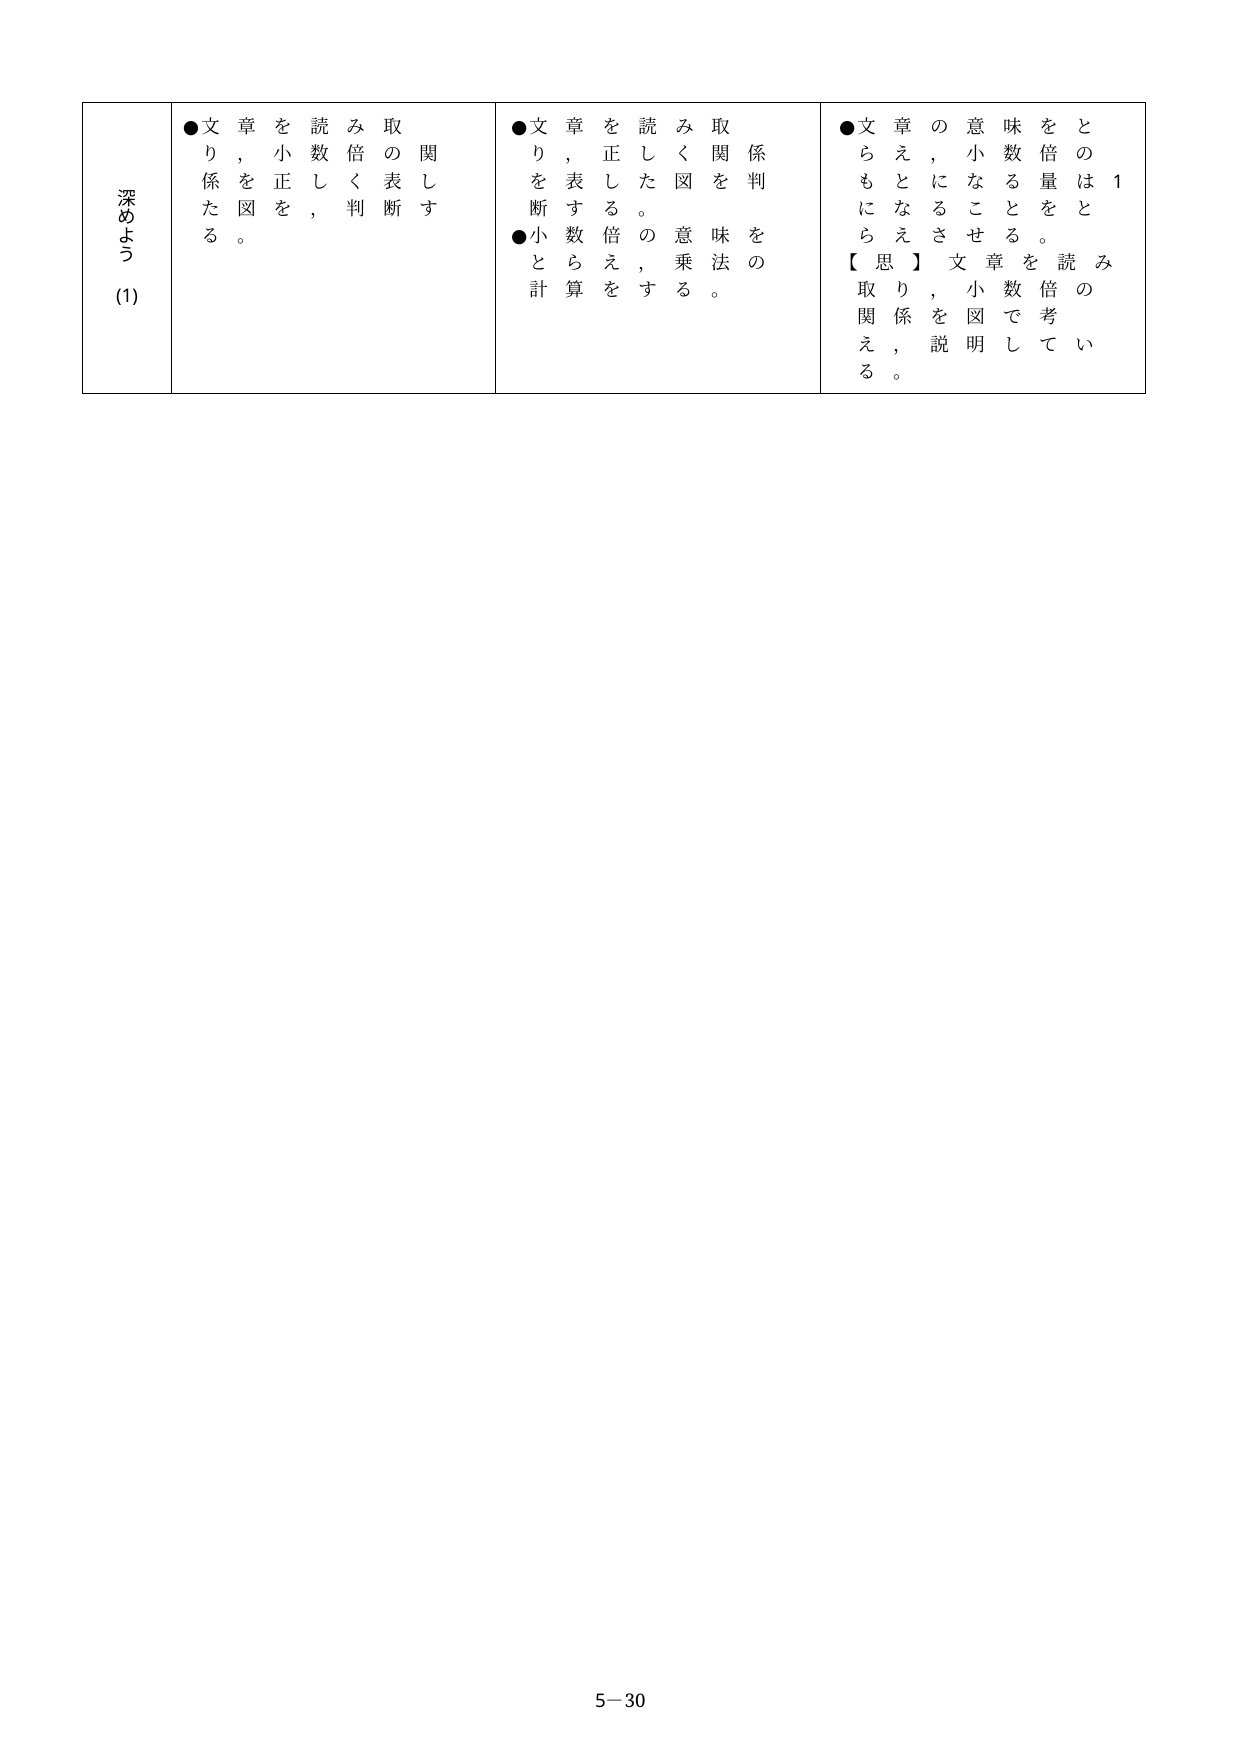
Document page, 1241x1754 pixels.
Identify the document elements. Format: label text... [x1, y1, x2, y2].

table_cell ●文章を読み取り，正しく関係を表した図を判断する。 ●小数倍の意味をとらえ，乗法の計算をする。 [496, 103, 820, 393]
table_cell 深めよう (1) [83, 103, 171, 393]
table_cell ●文章の意味をとらえ，小数倍のもとになる量は1になることをとらえさせる。 【思】文章を読み取り，小数倍の関係を図で考え，説明している。 [821, 103, 1145, 393]
table_cell ●文章を読み取り，小数倍の関係を正しく表した図を，判断する。 [172, 103, 495, 393]
